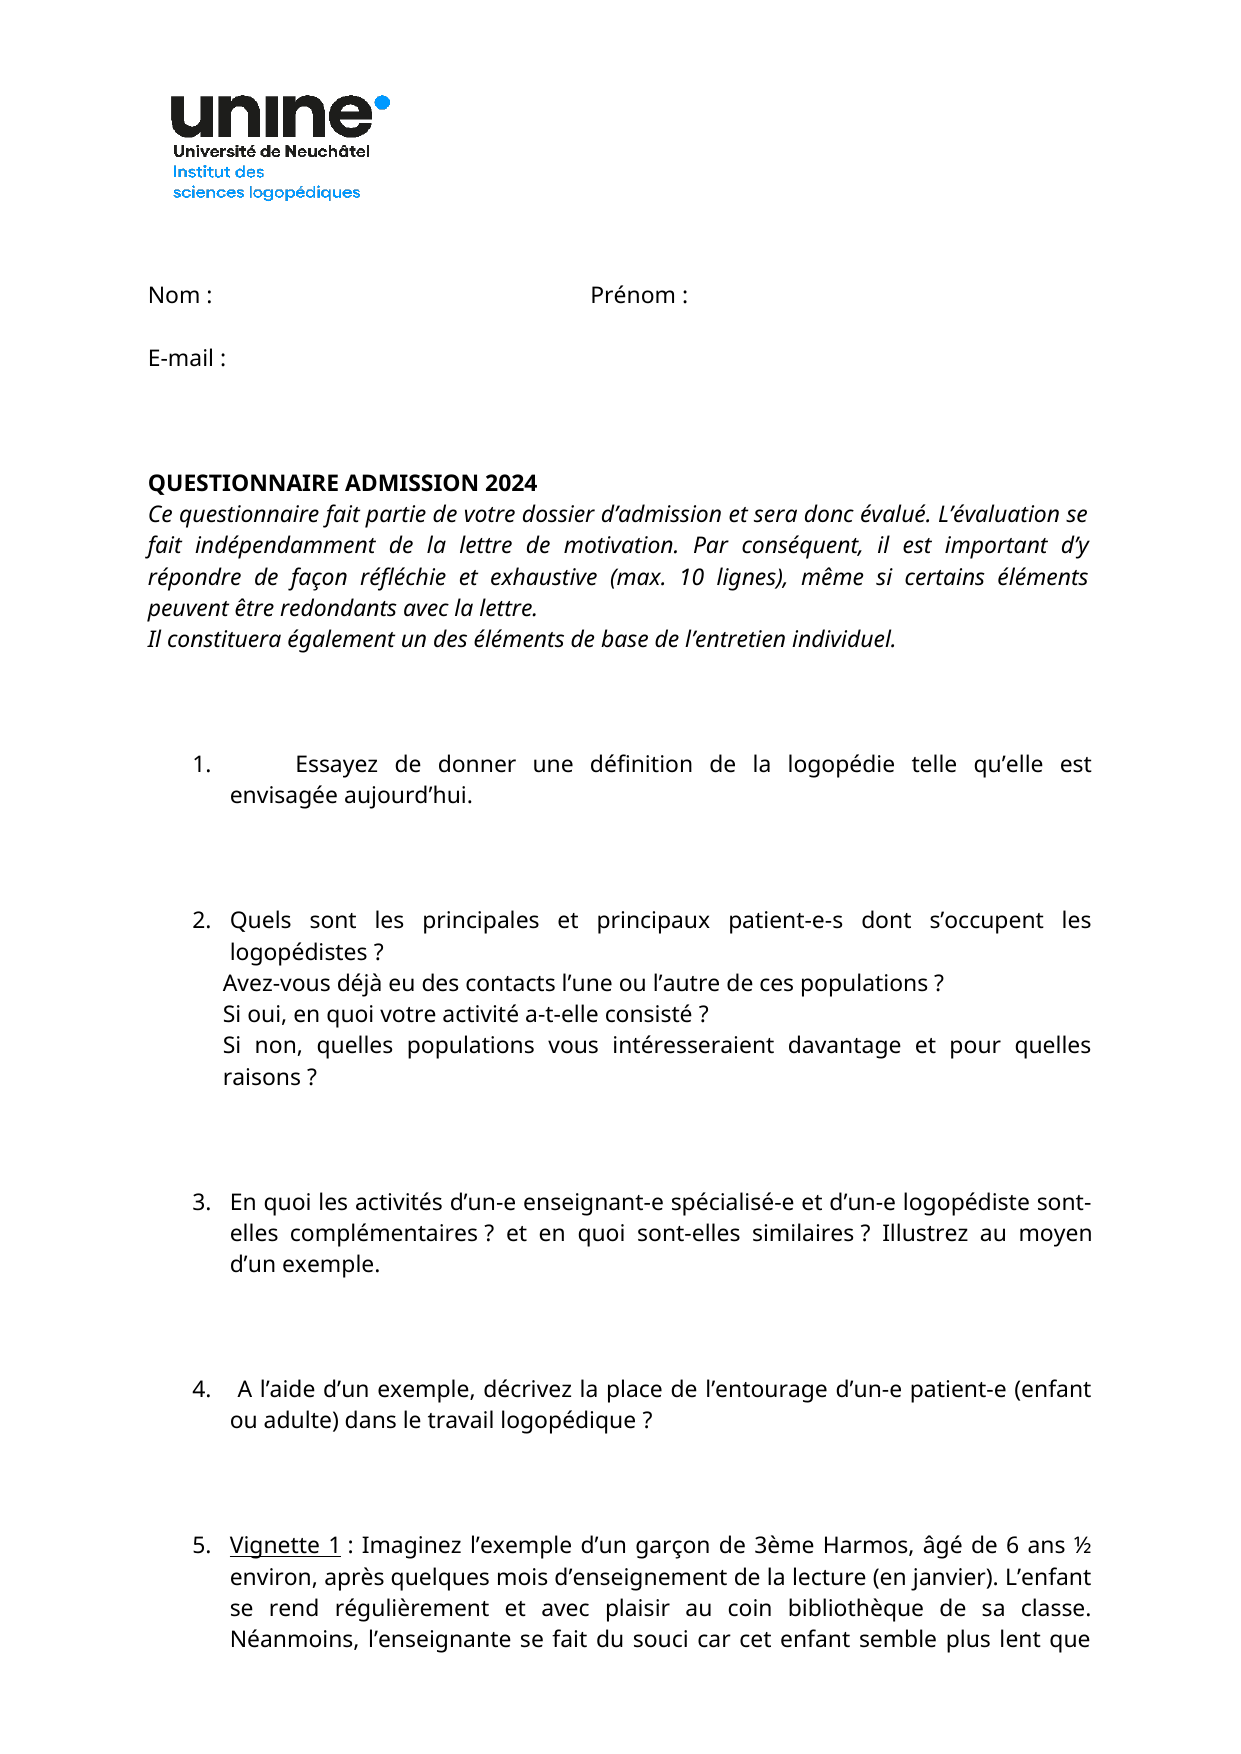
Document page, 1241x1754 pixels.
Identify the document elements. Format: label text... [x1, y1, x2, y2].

text Avez-vous déjà eu des contacts l’une ou l’autre de ces populations ? [223, 967, 1092, 998]
text Il constituera également un des éléments de base de l’entretien individuel. [148, 623, 1092, 654]
text Ce questionnaire fait partie de votre dossier d’admission et sera donc évalué. L’évaluation se fait indépendamment de la lettre de motivation. Par conséquent, il est important d’y répondre de façon réfléchie et exhaustive (max. 10 lignes), même si certains éléments peuvent être redondants avec la lettre. [148, 498, 1092, 623]
list A l’aide d’un exemple, décrivez la place de l’entourage d’un-e patient-e (enfant ou adulte) dans le travail logopédique ? [192, 1373, 1092, 1435]
text Si non, quelles populations vous intéresseraient davantage et pour quelles raisons ? [223, 1029, 1092, 1092]
list En quoi les activités d’un-e enseignant-e spécialisé-e et d’un-e logopédiste sont-elles complémentaires ? et en quoi sont-elles similaires ? Illustrez au moyen d’un exemple. [192, 1185, 1092, 1279]
text QUESTIONNAIRE ADMISSION 2024 [148, 467, 1092, 498]
text E-mail : [148, 342, 1092, 373]
picture [147, 73, 409, 220]
list Quels sont les principales et principaux patient-e-s dont s’occupent les logopédistes ? [192, 904, 1092, 967]
text Si oui, en quoi votre activité a-t-elle consisté ? [223, 998, 1092, 1029]
list Essayez de donner une définition de la logopédie telle qu’elle est envisagée aujourd’hui. [192, 748, 1092, 810]
text Nom : Prénom : [148, 279, 1092, 310]
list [192, 1529, 1092, 1654]
